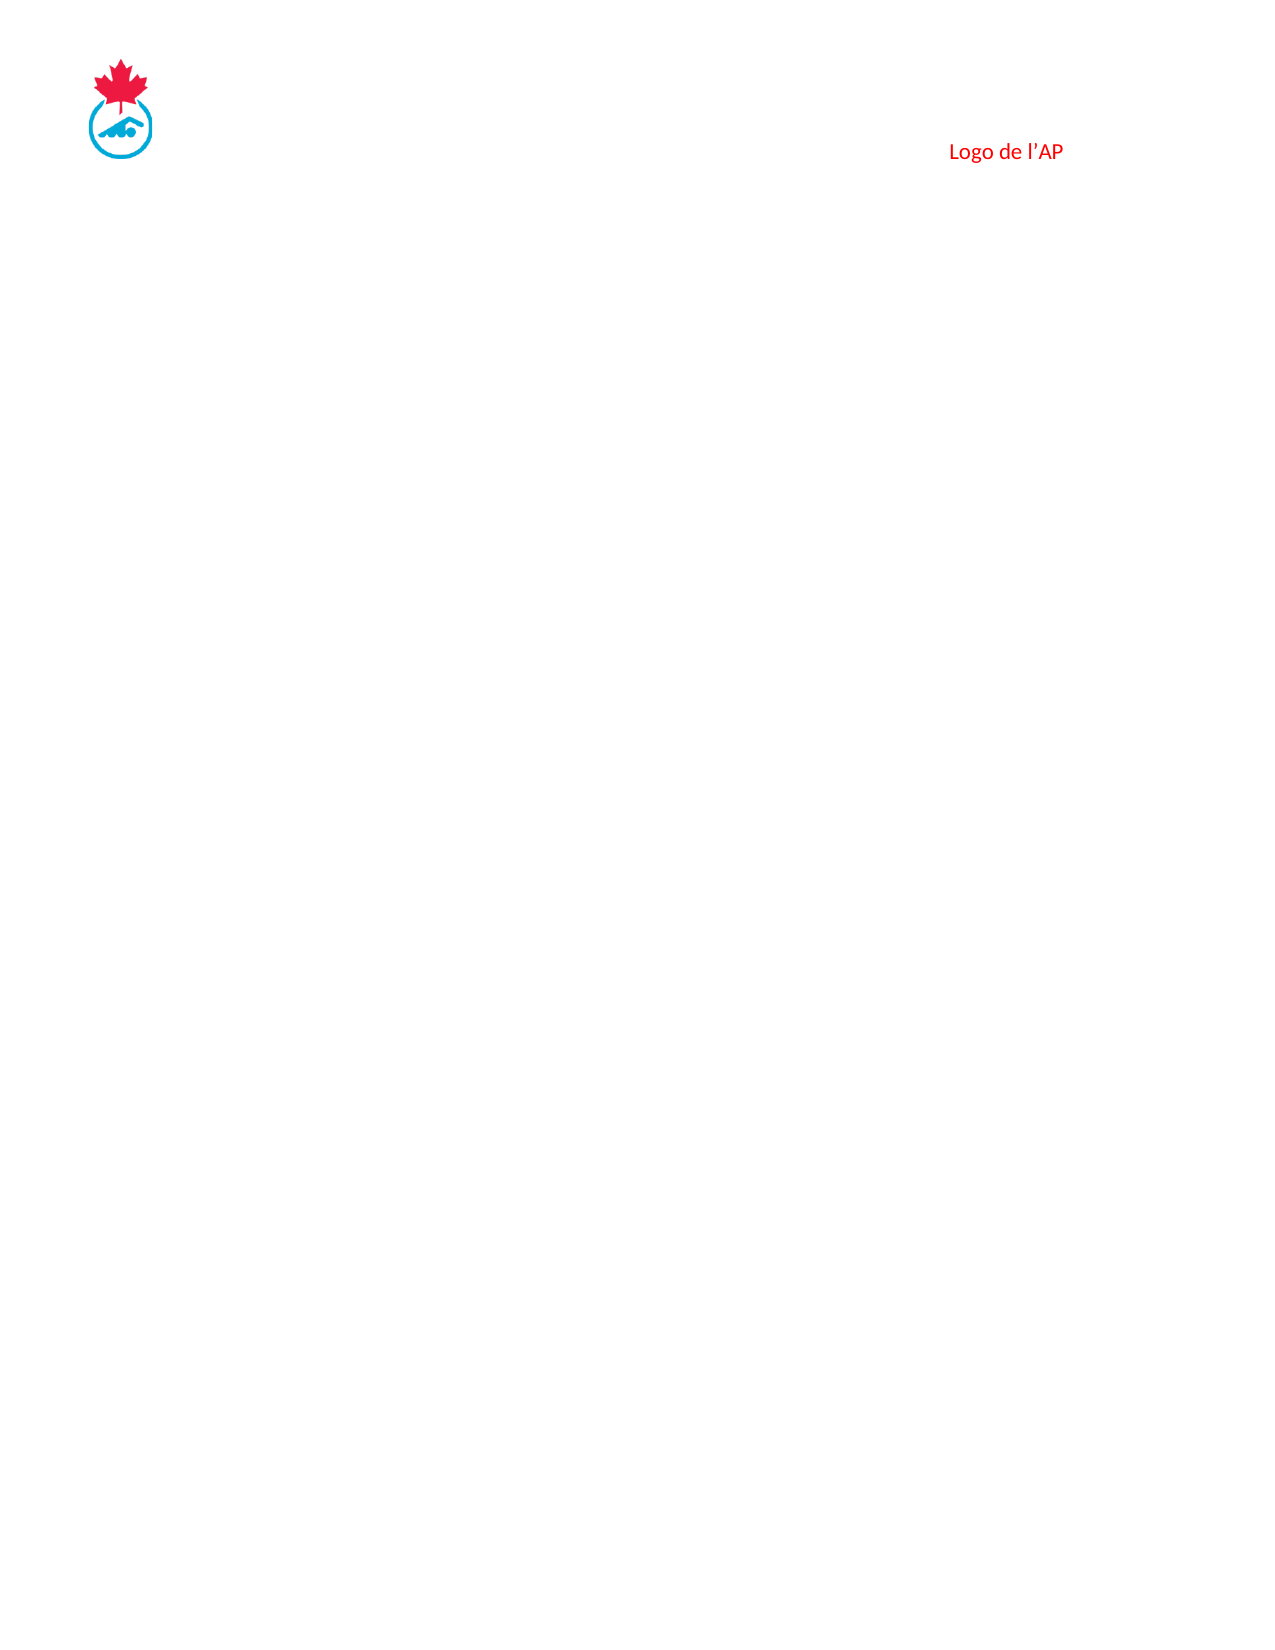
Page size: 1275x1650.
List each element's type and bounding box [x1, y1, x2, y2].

picture [88, 59, 153, 154]
picture [131, 138, 153, 159]
picture [88, 134, 111, 159]
